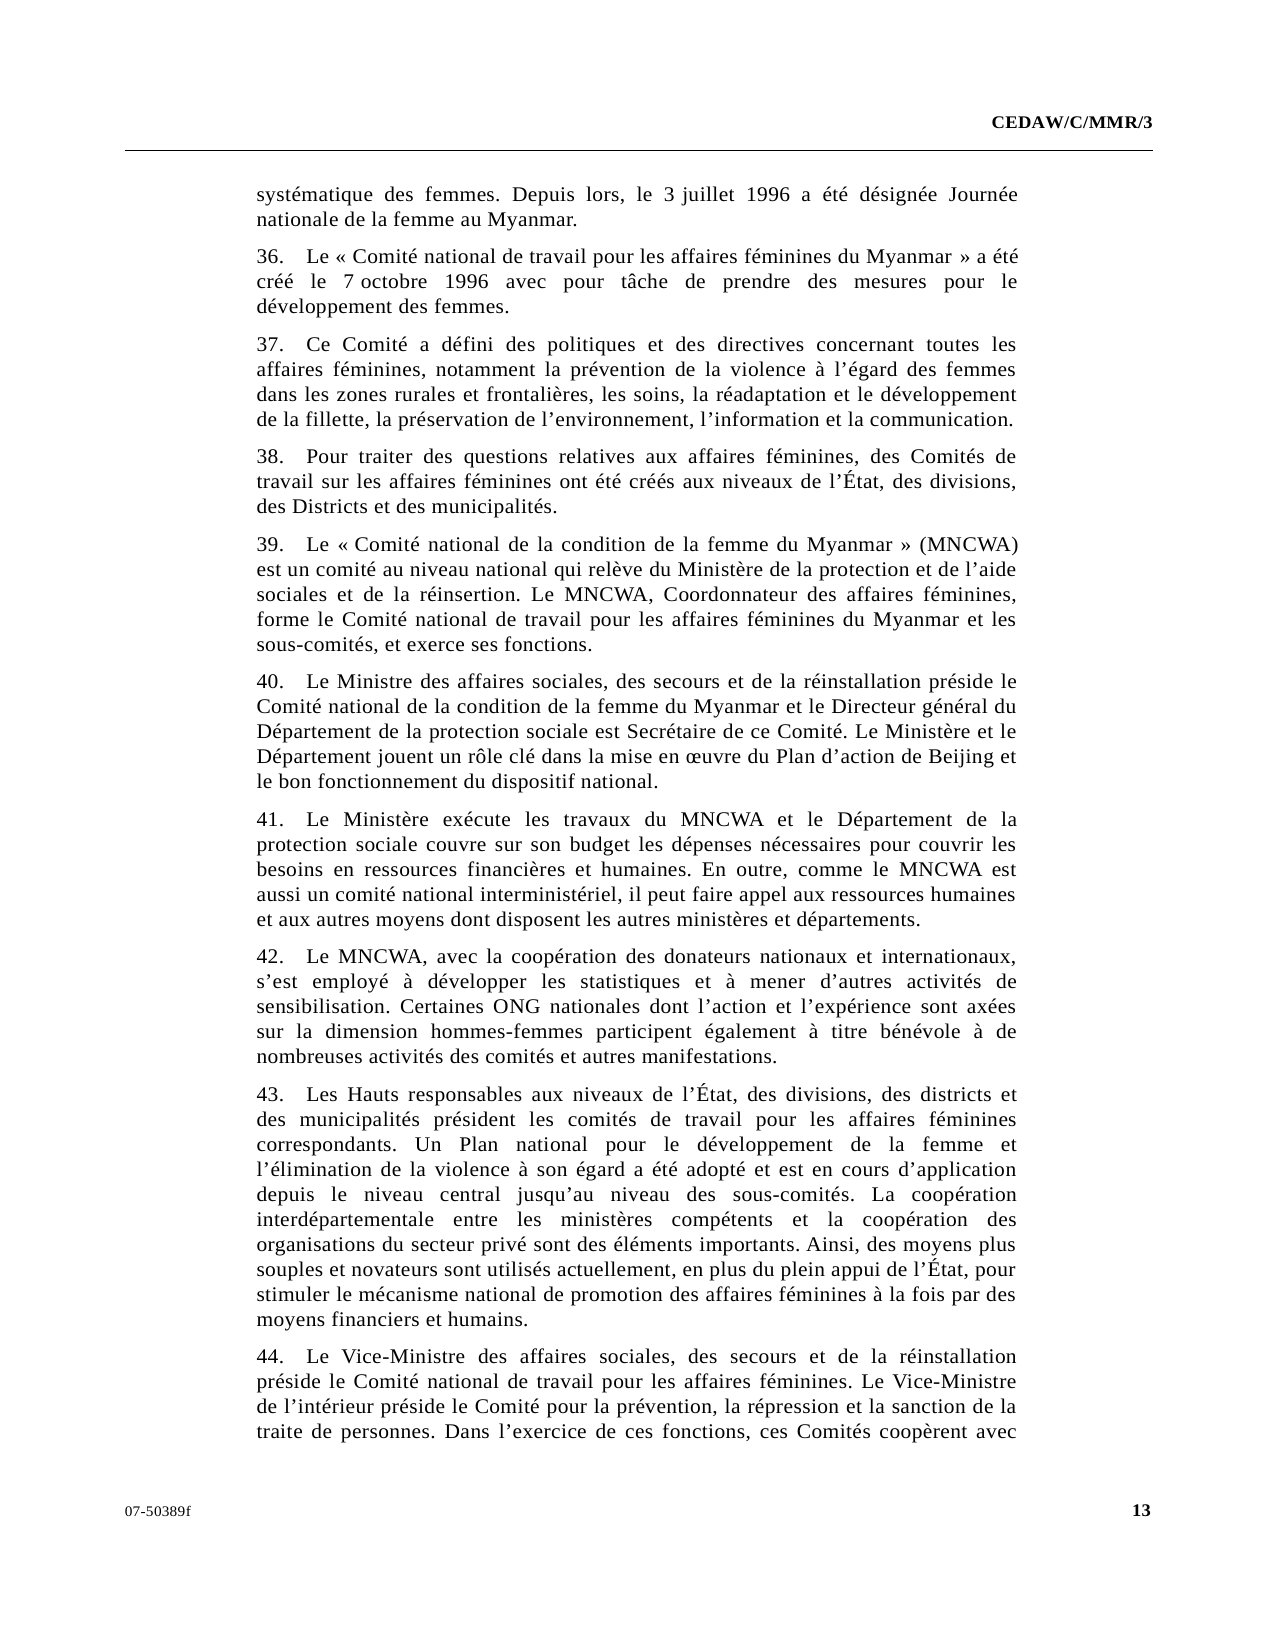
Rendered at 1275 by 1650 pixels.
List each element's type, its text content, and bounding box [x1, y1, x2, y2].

list Le Ministre des affaires sociales, des secours et de la réinstallation préside le Comité national de la condition de la femme du Myanmar et le Directeur général du Département de la protection sociale est Secrétaire de ce Comité. Le Ministère et le Département jouent un rôle clé dans la mise en œuvre du Plan d’action de Beijing et le bon fonctionnement du dispositif national. [256, 669, 1018, 794]
list Le « Comité national de travail pour les affaires féminines du Myanmar » a été créé le 7 octobre 1996 avec pour tâche de prendre des mesures pour le développement des femmes. [256, 244, 1018, 319]
list Pour traiter des questions relatives aux affaires féminines, des Comités de travail sur les affaires féminines ont été créés aux niveaux de l’État, des divisions, des Districts et des municipalités. [256, 444, 1018, 519]
list Le Ministère exécute les travaux du MNCWA et le Département de la protection sociale couvre sur son budget les dépenses nécessaires pour couvrir les besoins en ressources financières et humaines. En outre, comme le MNCWA est aussi un comité national interministériel, il peut faire appel aux ressources humaines et aux autres moyens dont disposent les autres ministères et départements. [256, 806, 1018, 931]
list Les Hauts responsables aux niveaux de l’État, des divisions, des districts et des municipalités président les comités de travail pour les affaires féminines correspondants. Un Plan national pour le développement de la femme et l’élimination de la violence à son égard a été adopté et est en cours d’application depuis le niveau central jusqu’au niveau des sous-comités. La coopération interdépartementale entre les ministères compétents et la coopération des organisations du secteur privé sont des éléments importants. Ainsi, des moyens plus souples et novateurs sont utilisés actuellement, en plus du plein appui de l’État, pour stimuler le mécanisme national de promotion des affaires féminines à la fois par des moyens financiers et humains. [256, 1081, 1018, 1331]
list Le « Comité national de la condition de la femme du Myanmar » (MNCWA) est un comité au niveau national qui relève du Ministère de la protection et de l’aide sociales et de la réinsertion. Le MNCWA, Coordonnateur des affaires féminines, forme le Comité national de travail pour les affaires féminines du Myanmar et les sous-comités, et exerce ses fonctions. [256, 531, 1018, 656]
list Le MNCWA, avec la coopération des donateurs nationaux et internationaux, s’est employé à développer les statistiques et à mener d’autres activités de sensibilisation. Certaines ONG nationales dont l’action et l’expérience sont axées sur la dimension hommes-femmes participent également à titre bénévole à de nombreuses activités des comités et autres manifestations. [256, 944, 1018, 1069]
list Ce Comité a défini des politiques et des directives concernant toutes les affaires féminines, notamment la prévention de la violence à l’égard des femmes dans les zones rurales et frontalières, les soins, la réadaptation et le développement de la fillette, la préservation de l’environnement, l’information et la communication. [256, 331, 1018, 431]
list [256, 1344, 1018, 1444]
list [256, 181, 1018, 231]
